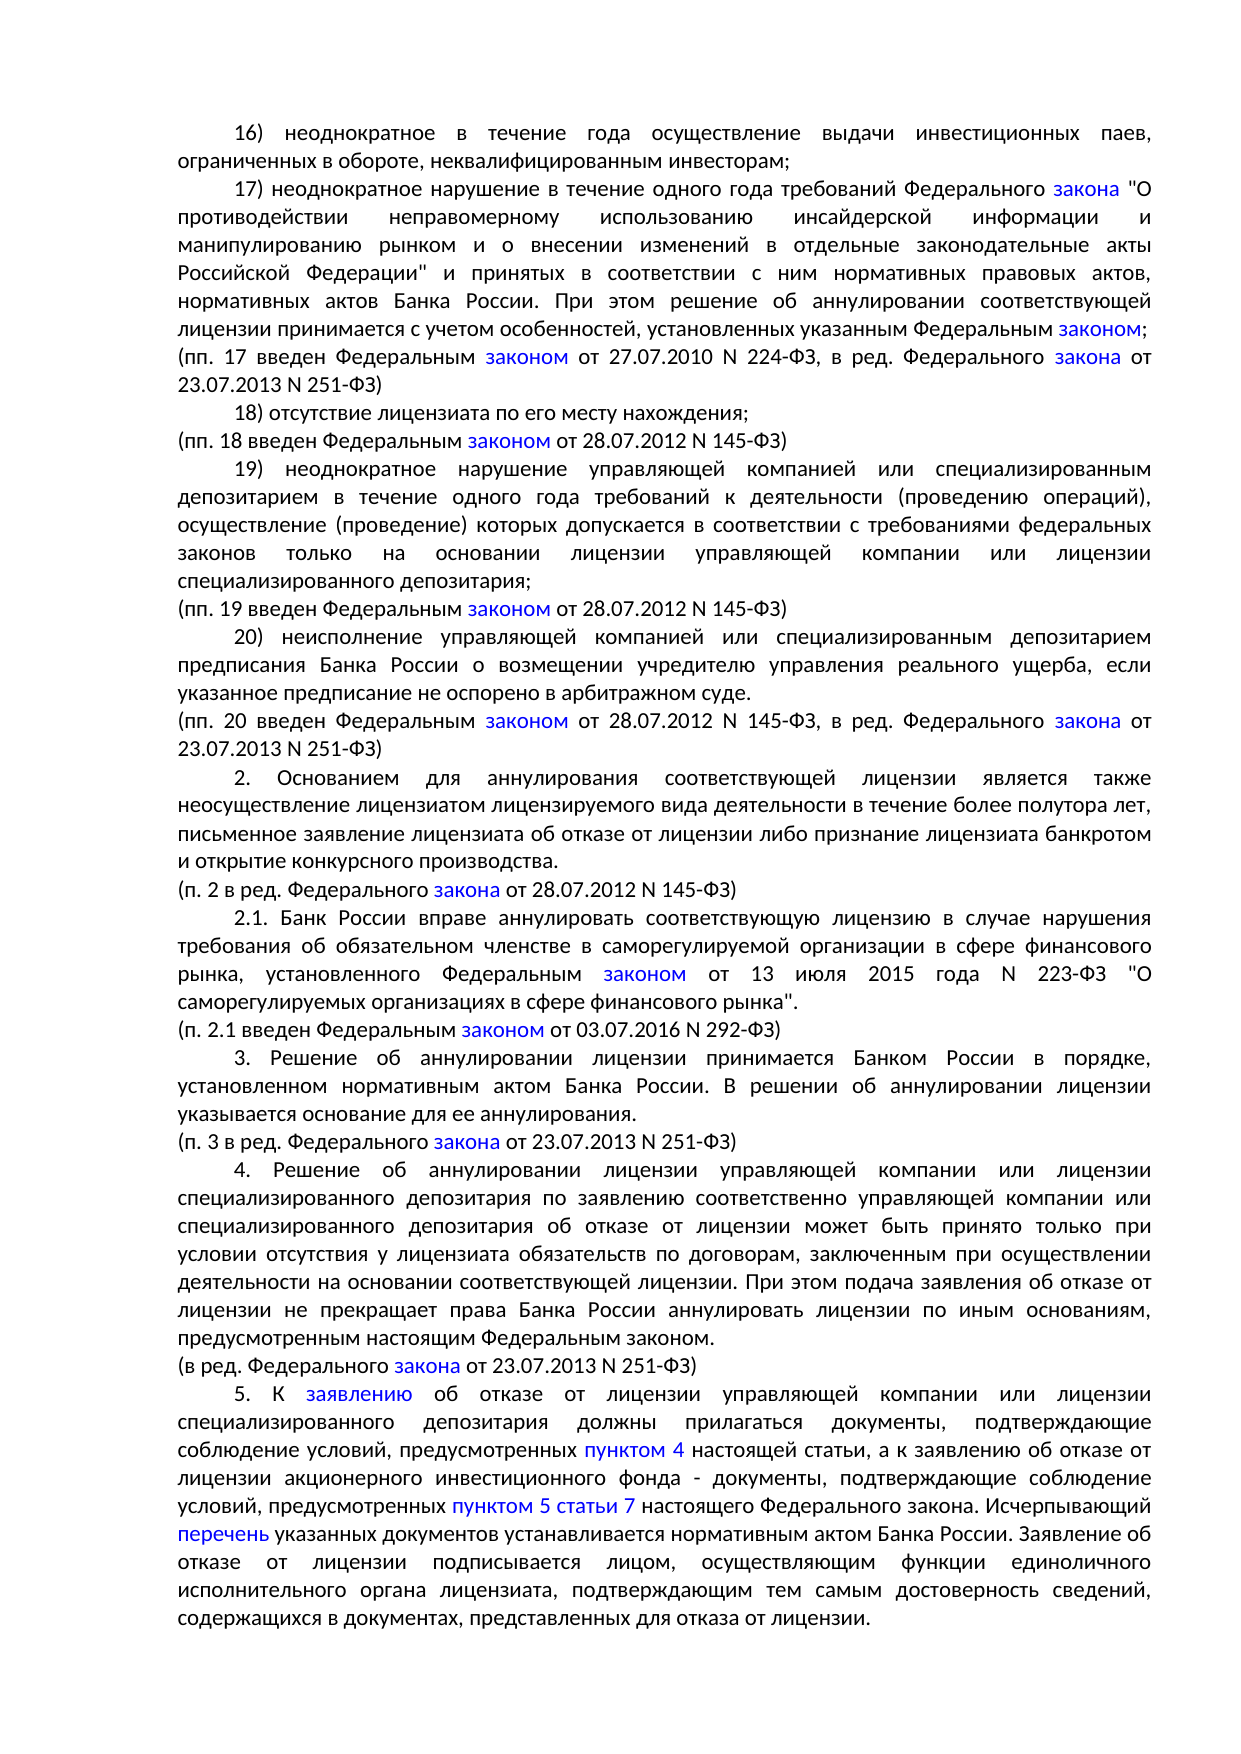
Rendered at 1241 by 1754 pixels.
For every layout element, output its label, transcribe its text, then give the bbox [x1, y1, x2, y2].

text 3. Решение об аннулировании лицензии принимается Банком России в порядке, установленном нормативным актом Банка России. В решении об аннулировании лицензии указывается основание для ее аннулирования. [177, 1043, 1152, 1127]
text (пп. 20 введен Федеральным законом от 28.07.2012 N 145-ФЗ, в ред. Федерального закона от 23.07.2013 N 251-ФЗ) [177, 707, 1152, 763]
text (п. 2.1 введен Федеральным законом от 03.07.2016 N 292-ФЗ) [177, 1015, 1152, 1043]
text (пп. 18 введен Федеральным законом от 28.07.2012 N 145-ФЗ) [177, 426, 1152, 454]
text 2. Основанием для аннулирования соответствующей лицензии является также неосуществление лицензиатом лицензируемого вида деятельности в течение более полутора лет, письменное заявление лицензиата об отказе от лицензии либо признание лицензиата банкротом и открытие конкурсного производства. [177, 763, 1152, 875]
text 5. К заявлению об отказе от лицензии управляющей компании или лицензии специализированного депозитария должны прилагаться документы, подтверждающие соблюдение условий, предусмотренных пунктом 4 настоящей статьи, а к заявлению об отказе от лицензии акционерного инвестиционного фонда - документы, подтверждающие соблюдение условий, предусмотренных пунктом 5 статьи 7 настоящего Федерального закона. Исчерпывающий перечень указанных документов устанавливается нормативным актом Банка России. Заявление об отказе от лицензии подписывается лицом, осуществляющим функции единоличного исполнительного органа лицензиата, подтверждающим тем самым достоверность сведений, содержащихся в документах, представленных для отказа от лицензии. [177, 1379, 1152, 1631]
text (в ред. Федерального закона от 23.07.2013 N 251-ФЗ) [177, 1351, 1152, 1379]
text (п. 3 в ред. Федерального закона от 23.07.2013 N 251-ФЗ) [177, 1127, 1152, 1155]
text (пп. 17 введен Федеральным законом от 27.07.2010 N 224-ФЗ, в ред. Федерального закона от 23.07.2013 N 251-ФЗ) [177, 342, 1152, 398]
text (пп. 19 введен Федеральным законом от 28.07.2012 N 145-ФЗ) [177, 594, 1152, 622]
text (п. 2 в ред. Федерального закона от 28.07.2012 N 145-ФЗ) [177, 875, 1152, 903]
text 18) отсутствие лицензиата по его месту нахождения; [177, 398, 1152, 426]
text 20) неисполнение управляющей компанией или специализированным депозитарием предписания Банка России о возмещении учредителю управления реального ущерба, если указанное предписание не оспорено в арбитражном суде. [177, 622, 1152, 707]
text 4. Решение об аннулировании лицензии управляющей компании или лицензии специализированного депозитария по заявлению соответственно управляющей компании или специализированного депозитария об отказе от лицензии может быть принято только при условии отсутствия у лицензиата обязательств по договорам, заключенным при осуществлении деятельности на основании соответствующей лицензии. При этом подача заявления об отказе от лицензии не прекращает права Банка России аннулировать лицензии по иным основаниям, предусмотренным настоящим Федеральным законом. [177, 1155, 1152, 1351]
text 17) неоднократное нарушение в течение одного года требований Федерального закона "О противодействии неправомерному использованию инсайдерской информации и манипулированию рынком и о внесении изменений в отдельные законодательные акты Российской Федерации" и принятых в соответствии с ним нормативных правовых актов, нормативных актов Банка России. При этом решение об аннулировании соответствующей лицензии принимается с учетом особенностей, установленных указанным Федеральным законом; [177, 174, 1152, 342]
text 2.1. Банк России вправе аннулировать соответствующую лицензию в случае нарушения требования об обязательном членстве в саморегулируемой организации в сфере финансового рынка, установленного Федеральным законом от 13 июля 2015 года N 223-ФЗ "О саморегулируемых организациях в сфере финансового рынка". [177, 903, 1152, 1015]
text 16) неоднократное в течение года осуществление выдачи инвестиционных паев, ограниченных в обороте, неквалифицированным инвесторам; [177, 118, 1152, 174]
text 19) неоднократное нарушение управляющей компанией или специализированным депозитарием в течение одного года требований к деятельности (проведению операций), осуществление (проведение) которых допускается в соответствии с требованиями федеральных законов только на основании лицензии управляющей компании или лицензии специализированного депозитария; [177, 454, 1152, 594]
